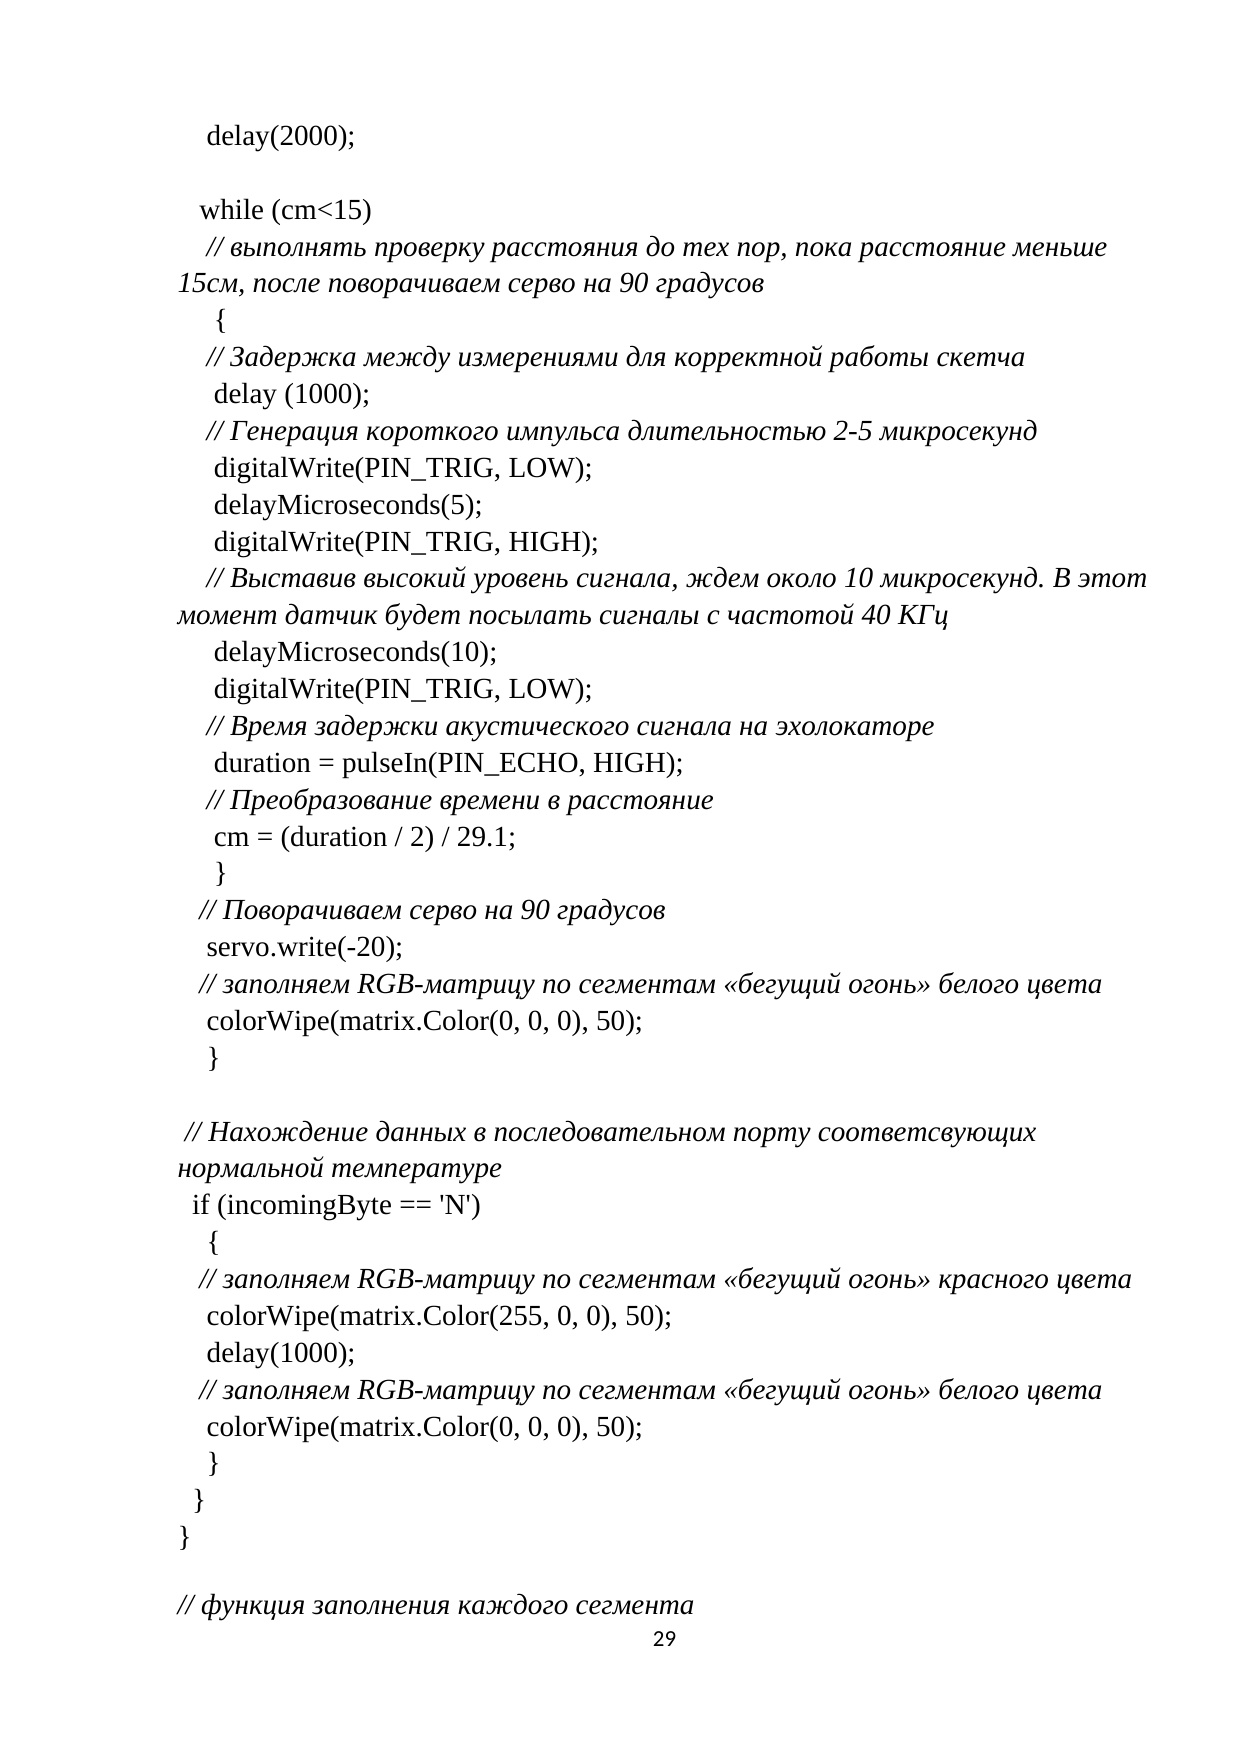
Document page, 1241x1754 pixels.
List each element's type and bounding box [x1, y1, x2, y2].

text [177, 118, 1152, 1621]
